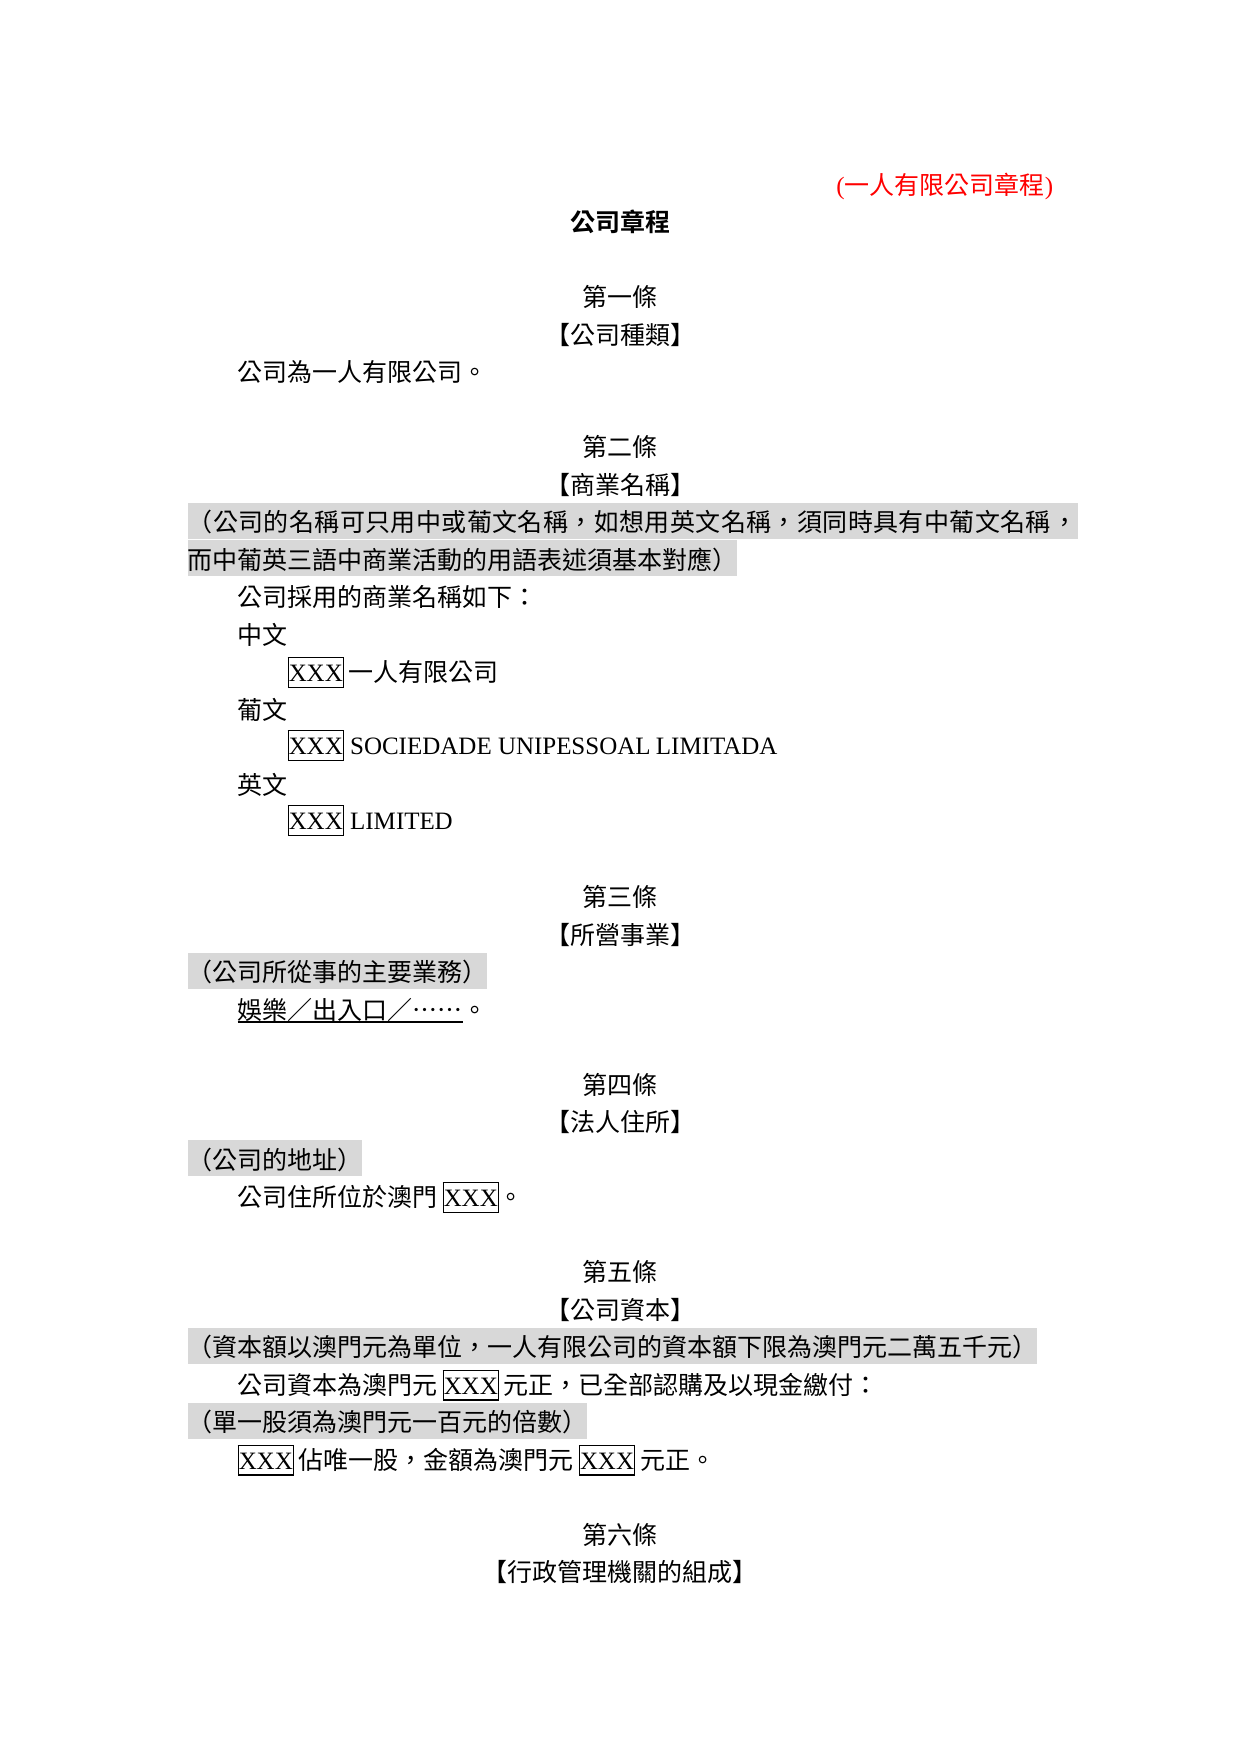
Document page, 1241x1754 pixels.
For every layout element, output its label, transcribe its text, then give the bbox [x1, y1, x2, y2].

text （公司的地址） [187, 1139, 1053, 1177]
text 公司為一人有限公司。 [187, 352, 1053, 389]
text 第六條 [187, 1514, 1053, 1552]
text 公司資本為澳門元XXX元正，已全部認購及以現金繳付： [187, 1364, 1053, 1402]
text 【商業名稱】 [187, 464, 1053, 502]
text 公司章程 [187, 202, 1053, 239]
text 【行政管理機關的組成】 [187, 1552, 1053, 1589]
text 第二條 [187, 427, 1053, 464]
text XXX佔唯一股，金額為澳門元XXX元正。 [187, 1439, 1053, 1477]
text 公司住所位於澳門XXX。 [187, 1177, 1053, 1214]
text 【公司種類】 [187, 314, 1053, 352]
text XXX LIMITED [187, 802, 1053, 839]
text 娛樂／出入口／……。 [187, 989, 1053, 1027]
text 中文 [187, 614, 1053, 652]
text 葡文 [187, 689, 1053, 727]
text 【法人住所】 [187, 1102, 1053, 1139]
text （公司所從事的主要業務） [187, 952, 1053, 989]
text XXX一人有限公司 [187, 652, 1053, 689]
text 第五條 [187, 1252, 1053, 1289]
text （單一股須為澳門元一百元的倍數） [187, 1402, 1053, 1439]
text 公司採用的商業名稱如下： [187, 577, 1053, 614]
text 【公司資本】 [187, 1289, 1053, 1327]
text 【所營事業】 [187, 914, 1053, 952]
text 第四條 [187, 1064, 1053, 1102]
text 第一條 [187, 277, 1053, 314]
text (一人有限公司章程) [187, 164, 1053, 202]
text （公司的名稱可只用中或葡文名稱，如想用英文名稱，須同時具有中葡文名稱，而中葡英三語中商業活動的用語表述須基本對應） [187, 502, 1053, 577]
text XXX SOCIEDADE UNIPESSOAL LIMITADA [187, 727, 1053, 764]
text （資本額以澳門元為單位，一人有限公司的資本額下限為澳門元二萬五千元） [187, 1327, 1053, 1364]
text 第三條 [187, 877, 1053, 914]
text 英文 [187, 764, 1053, 802]
